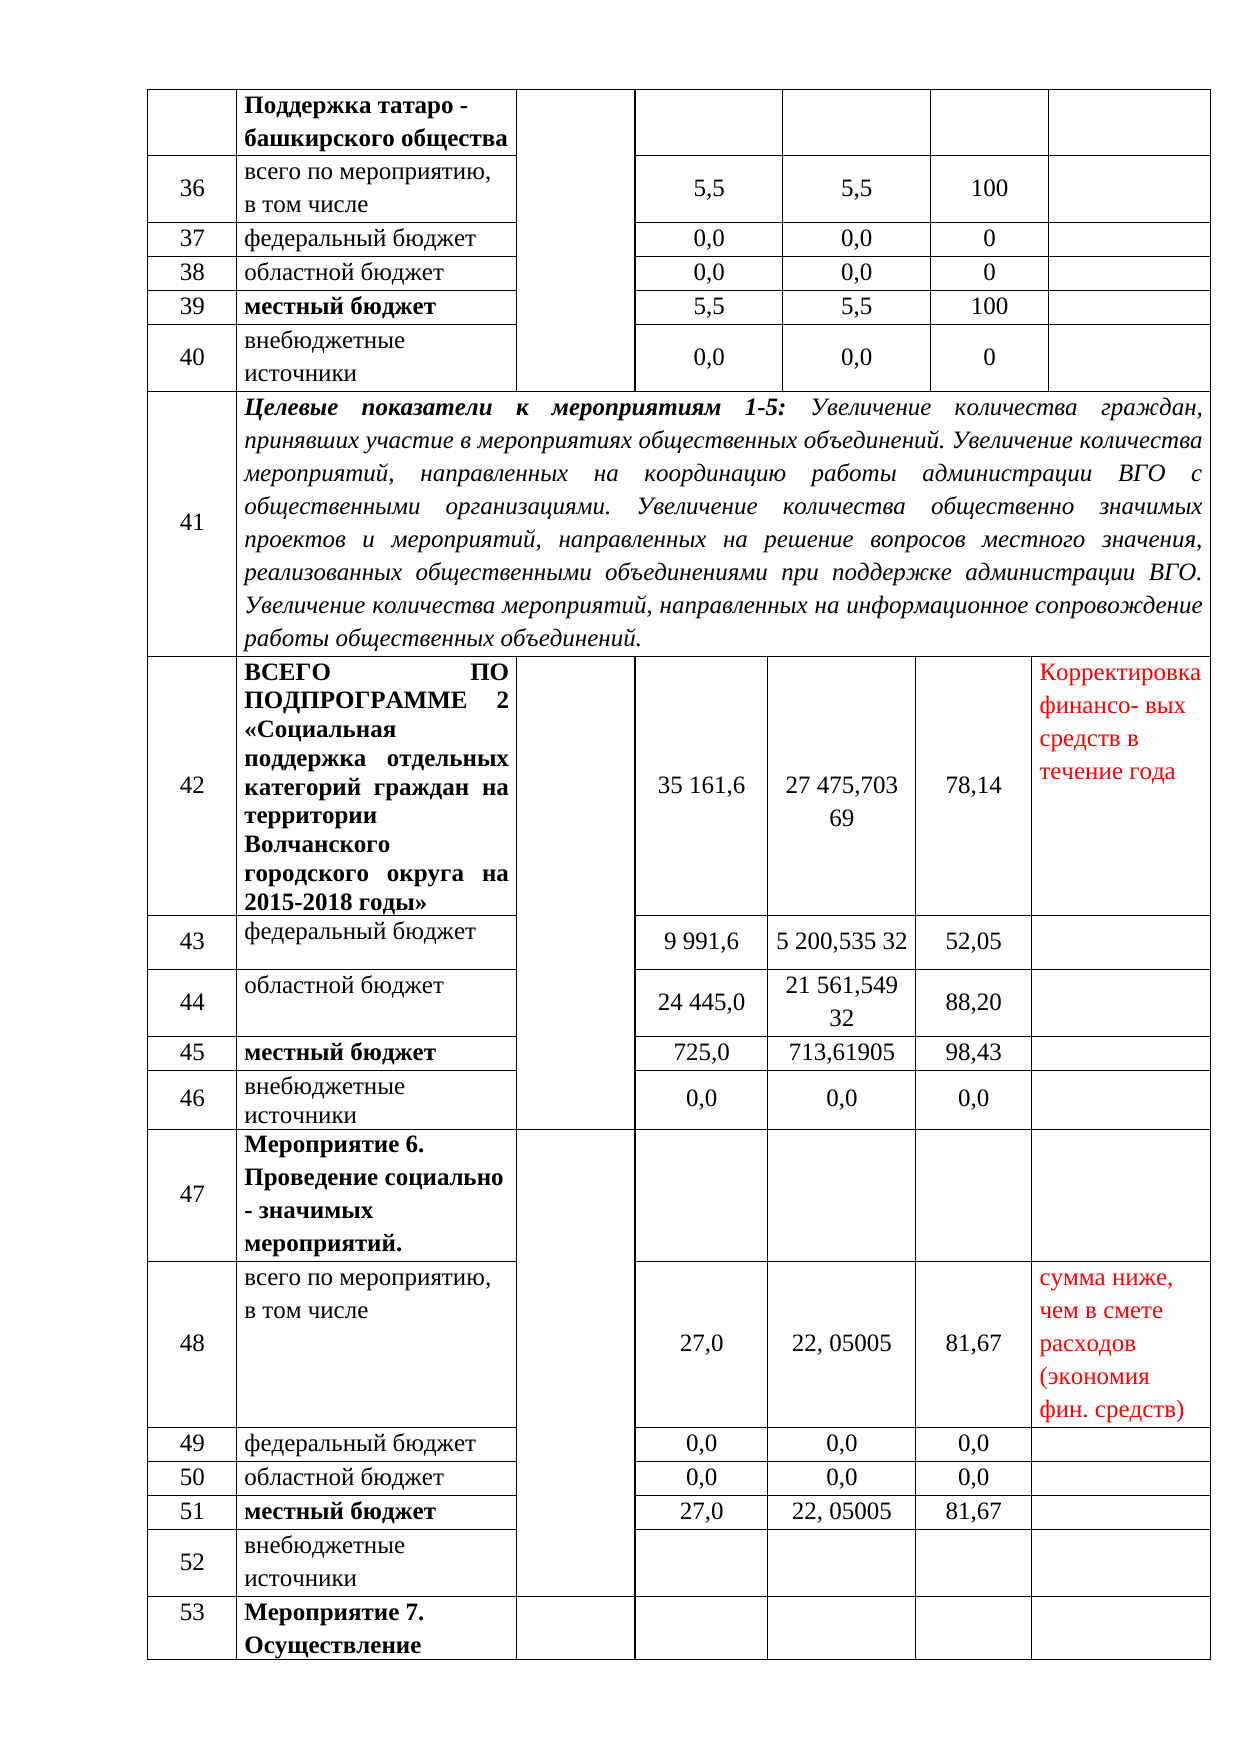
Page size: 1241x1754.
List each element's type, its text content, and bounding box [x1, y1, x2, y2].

table_cell 51 [148, 1496, 236, 1529]
table_cell 0,0 [636, 223, 782, 256]
table_cell [1032, 1530, 1210, 1596]
table_cell 52,05 [916, 916, 1031, 969]
table_cell 50 [148, 1462, 236, 1495]
table_cell 0,0 [916, 1071, 1031, 1128]
table_cell [1032, 1037, 1210, 1070]
table_cell [768, 1597, 915, 1658]
table_cell [916, 1597, 1031, 1658]
table_cell 27,0 [636, 1262, 767, 1427]
table_cell [1049, 90, 1210, 155]
table_cell 5 200,535 32 [768, 916, 915, 969]
table_cell [931, 90, 1048, 155]
table_cell 81,67 [916, 1262, 1031, 1427]
table_cell [1049, 223, 1210, 256]
table_cell [1049, 325, 1210, 391]
table_cell областной бюджет [237, 257, 516, 290]
table_cell Мероприятие 6. Проведение социально - значимых мероприятий. [237, 1130, 516, 1261]
table_cell [517, 657, 634, 1128]
table_cell [1032, 1130, 1210, 1261]
table_cell [1032, 1428, 1210, 1461]
table_cell Корректировка финансо- вых средств в течение года [1032, 657, 1210, 915]
table_cell местный бюджет [237, 291, 516, 324]
table_cell 45 [148, 1037, 236, 1070]
table_cell [1032, 1496, 1210, 1529]
table_cell 5,5 [783, 156, 930, 222]
table_cell 0,0 [636, 1462, 767, 1495]
table_cell 22, 05005 [768, 1496, 915, 1529]
table_cell [783, 90, 930, 155]
table_cell [636, 90, 782, 155]
table_cell 35 [148, 90, 236, 155]
table_cell 47 [148, 1130, 236, 1261]
table_cell 0,0 [916, 1462, 1031, 1495]
table_cell 5,5 [783, 291, 930, 324]
table_cell [1049, 257, 1210, 290]
table_cell 0,0 [636, 1428, 767, 1461]
table_cell 0 [931, 325, 1048, 391]
table_cell [517, 90, 634, 391]
table_cell 21 561,549 32 [768, 970, 915, 1036]
table_cell 24 445,0 [636, 970, 767, 1036]
table_cell 0,0 [768, 1428, 915, 1461]
table_cell 46 [148, 1071, 236, 1128]
table_cell ВСЕГО ПО ПОДПРОГРАММЕ 2 «Социальная поддержка отдельных категорий граждан на территории Волчанского городского округа на 2015-2018 годы» [237, 657, 516, 915]
table_cell [1032, 970, 1210, 1036]
table_cell 52 [148, 1530, 236, 1596]
table_cell внебюджетные источники [237, 325, 516, 391]
table_cell 713,61905 [768, 1037, 915, 1070]
table_cell федеральный бюджет [237, 223, 516, 256]
table_cell федеральный бюджет [237, 1428, 516, 1461]
table_cell 5,5 [636, 291, 782, 324]
table_cell 36 [148, 156, 236, 222]
table_cell местный бюджет [237, 1037, 516, 1070]
table_cell внебюджетные источники [237, 1071, 516, 1128]
table_cell [768, 1530, 915, 1596]
table_cell 53 [148, 1597, 236, 1658]
table_cell 0,0 [768, 1462, 915, 1495]
table_cell 27,0 [636, 1496, 767, 1529]
table_cell 44 [148, 970, 236, 1036]
table_cell 40 [148, 325, 236, 391]
table_cell областной бюджет [237, 1462, 516, 1495]
table_cell 39 [148, 291, 236, 324]
table_cell [1032, 1071, 1210, 1128]
table_cell 88,20 [916, 970, 1031, 1036]
table_cell Целевые показатели к мероприятиям 1-5: Увеличение количества граждан, принявших участие в мероприятиях общественных объединений. Увеличение количества мероприятий, направленных на координацию работы администрации ВГО с общественными организациями. Увеличение количества общественно значимых проектов и мероприятий, направленных на решение вопросов местного значения, реализованных общественными объединениями при поддержке администрации ВГО. Увеличение количества мероприятий, направленных на информационное сопровождение работы общественных объединений. [237, 392, 1210, 656]
table_cell [636, 1597, 767, 1658]
table_cell [517, 1130, 634, 1596]
table_cell 725,0 [636, 1037, 767, 1070]
table_cell [768, 1130, 915, 1261]
table_cell 41 [148, 392, 236, 656]
table_cell [916, 1130, 1031, 1261]
table_cell 0,0 [768, 1071, 915, 1128]
table_cell 49 [148, 1428, 236, 1461]
table_cell 22, 05005 [768, 1262, 915, 1427]
table_cell федеральный бюджет [237, 916, 516, 969]
table_cell [916, 1530, 1031, 1596]
table_cell [1032, 1462, 1210, 1495]
table_cell 0,0 [916, 1428, 1031, 1461]
table_cell [1032, 1597, 1210, 1658]
table_cell 81,67 [916, 1496, 1031, 1529]
table_cell местный бюджет [237, 1496, 516, 1529]
table_cell [517, 1597, 634, 1658]
table_cell 0,0 [783, 223, 930, 256]
table_cell областной бюджет [237, 970, 516, 1036]
table_cell сумма ниже, чем в смете расходов (экономия фин. средств) [1032, 1262, 1210, 1427]
table_cell всего по мероприятию, в том числе [237, 1262, 516, 1427]
table_cell внебюджетные источники [237, 1530, 516, 1596]
table_cell [1032, 916, 1210, 969]
table_cell 0 [931, 257, 1048, 290]
table_cell 38 [148, 257, 236, 290]
table_cell 0 [931, 223, 1048, 256]
table_cell [1049, 291, 1210, 324]
table_cell 48 [148, 1262, 236, 1427]
table_cell [1049, 156, 1210, 222]
table_cell 5,5 [636, 156, 782, 222]
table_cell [237, 90, 516, 155]
table_cell 78,14 [916, 657, 1031, 915]
table_cell 37 [148, 223, 236, 256]
table_cell 0,0 [636, 257, 782, 290]
table_cell 9 991,6 [636, 916, 767, 969]
table_cell 0,0 [636, 1071, 767, 1128]
table_cell 0,0 [783, 325, 930, 391]
table_cell 0,0 [783, 257, 930, 290]
table_cell 42 [148, 657, 236, 915]
table_cell [636, 1130, 767, 1261]
table_cell 0,0 [636, 325, 782, 391]
table_cell 100 [931, 156, 1048, 222]
table_cell [636, 1530, 767, 1596]
table_cell 35 161,6 [636, 657, 767, 915]
table_cell 98,43 [916, 1037, 1031, 1070]
table_cell всего по мероприятию, в том числе [237, 156, 516, 222]
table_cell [237, 1597, 516, 1658]
table_cell 27 475,703 69 [768, 657, 915, 915]
table_cell 43 [148, 916, 236, 969]
table_cell 100 [931, 291, 1048, 324]
